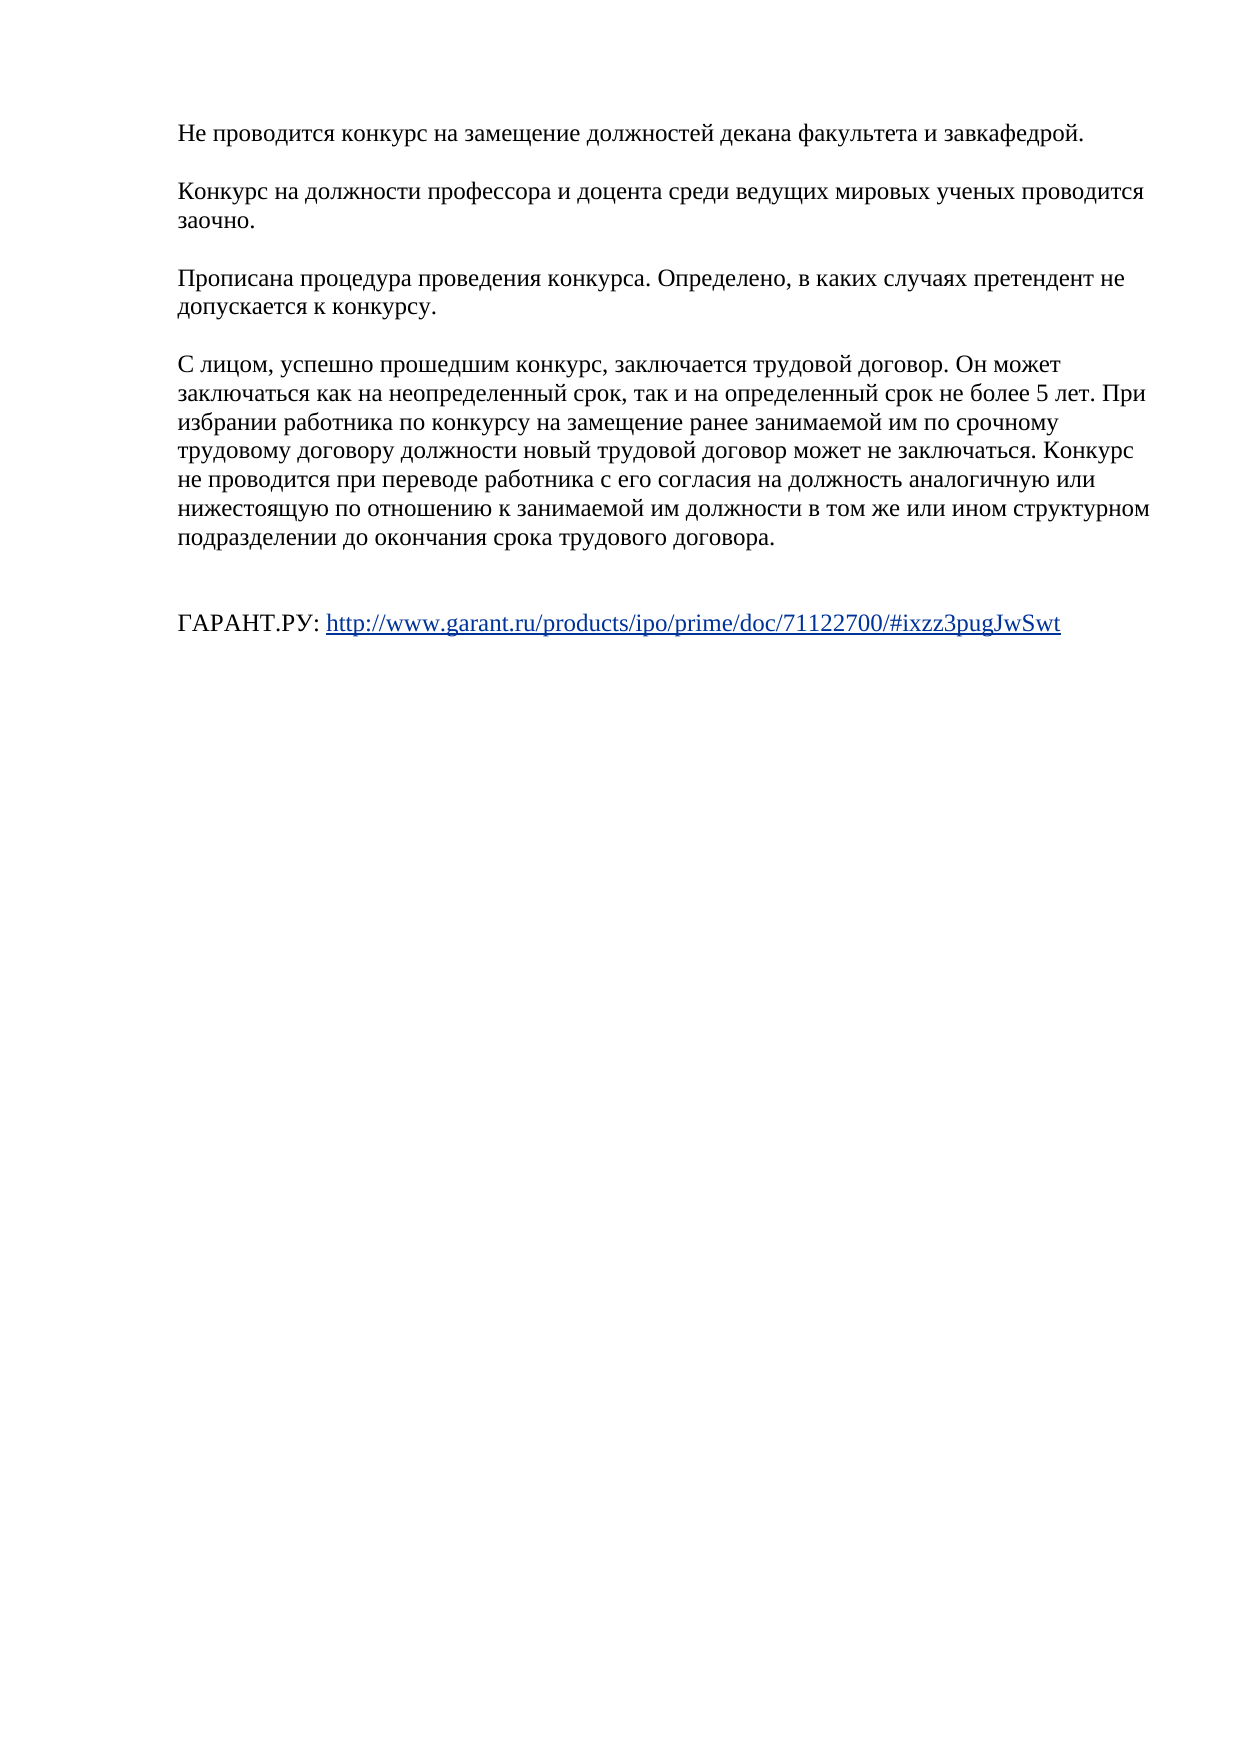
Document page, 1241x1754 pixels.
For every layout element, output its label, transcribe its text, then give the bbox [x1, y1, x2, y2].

text Прописана процедура проведения конкурса. Определено, в каких случаях претендент не допускается к конкурсу. [177, 263, 1152, 320]
text Не проводится конкурс на замещение должностей декана факультета и завкафедрой. [177, 118, 1152, 147]
text С лицом, успешно прошедшим конкурс, заключается трудовой договор. Он может заключаться как на неопределенный срок, так и на определенный срок не более 5 лет. При избрании работника по конкурсу на замещение ранее занимаемой им по срочному трудовому договору должности новый трудовой договор может не заключаться. Конкурс не проводится при переводе работника с его согласия на должность аналогичную или нижестоящую по отношению к занимаемой им должности в том же или ином структурном подразделении до окончания срока трудового договора. [177, 349, 1152, 551]
text ГАРАНТ.РУ: http://www.garant.ru/products/ipo/prime/doc/71122700/#ixzz3pugJwSwt [177, 580, 1152, 637]
text Конкурс на должности профессора и доцента среди ведущих мировых ученых проводится заочно. [177, 176, 1152, 233]
